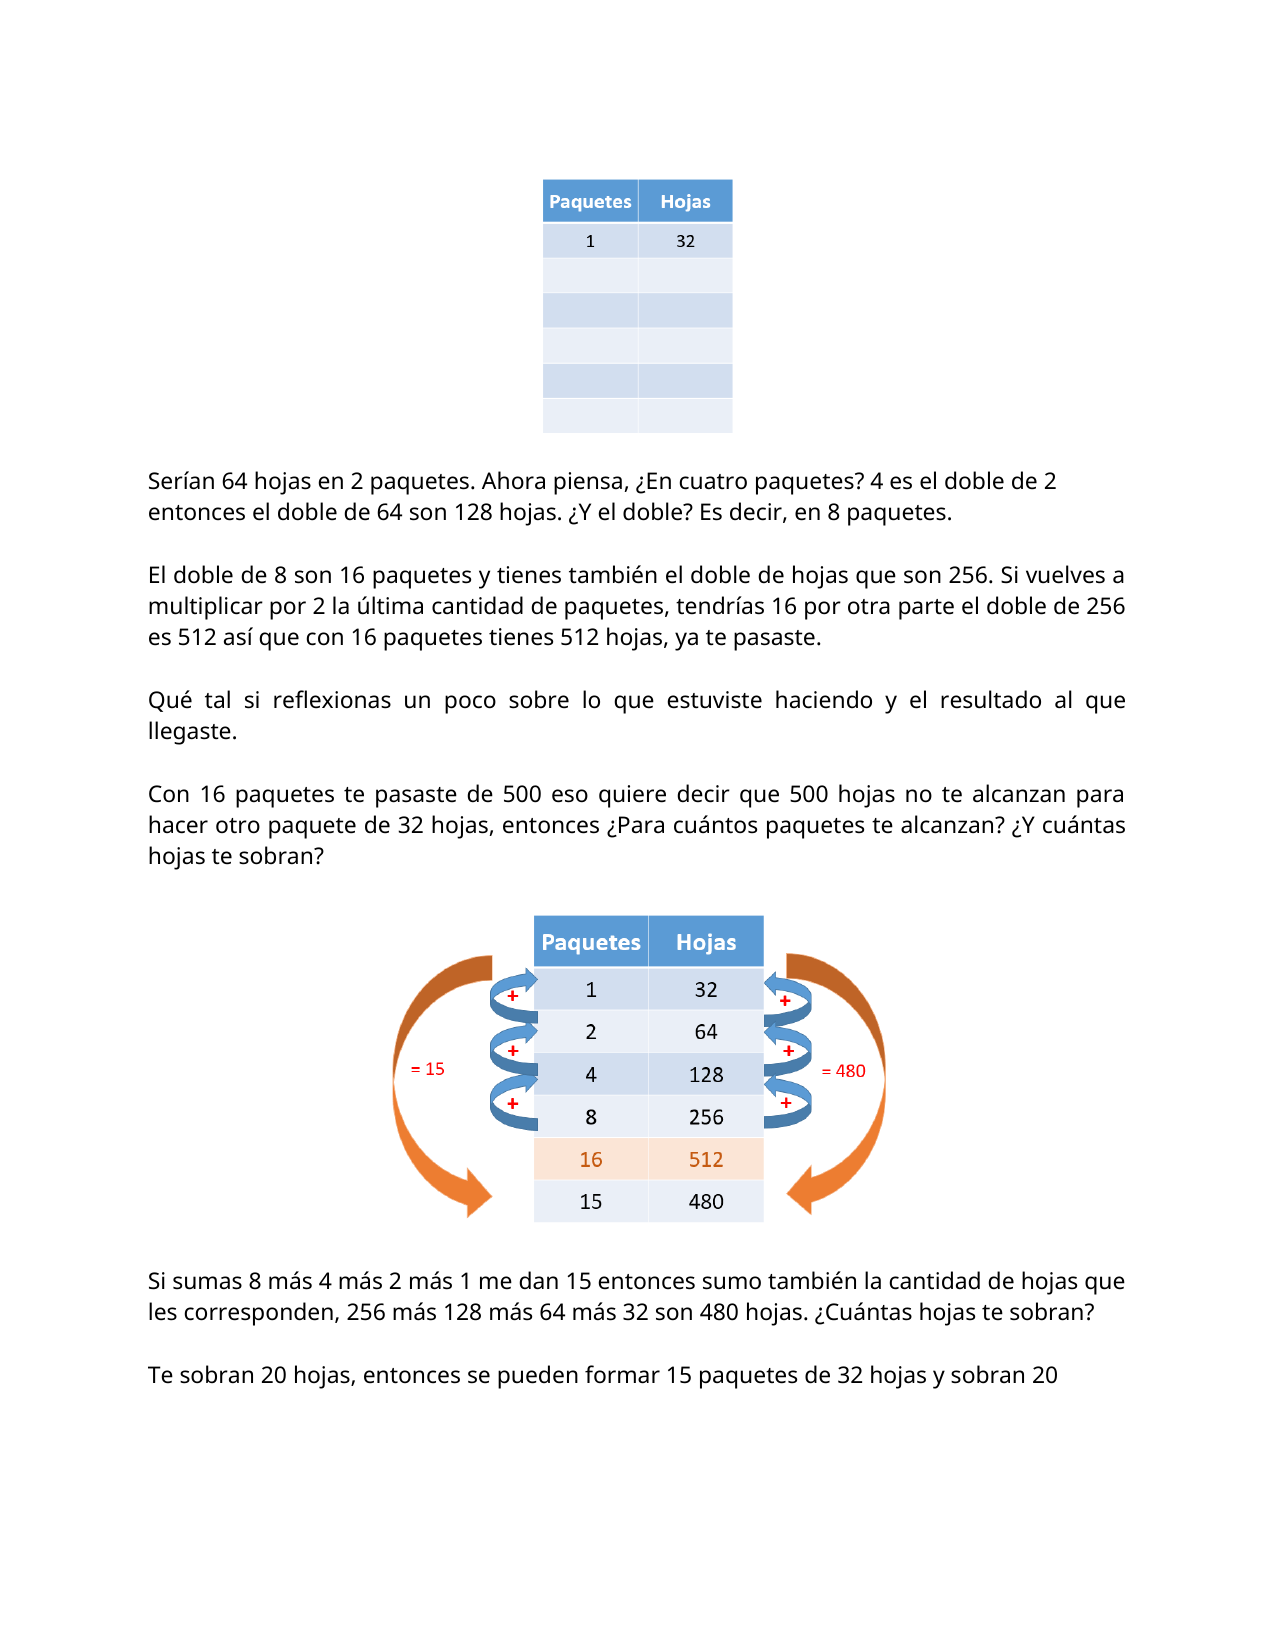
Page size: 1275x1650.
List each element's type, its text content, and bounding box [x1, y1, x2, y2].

text Si sumas 8 más 4 más 2 más 1 me dan 15 entonces sumo también la cantidad de hojas que les corresponden, 256 más 128 más 64 más 32 son 480 hojas. ¿Cuántas hojas te sobran? [148, 1265, 1127, 1328]
picture [388, 902, 887, 1234]
text El doble de 8 son 16 paquetes y tienes también el doble de hojas que son 256. Si vuelves a multiplicar por 2 la última cantidad de paquetes, tendrías 16 por otra parte el doble de 256 es 512 así que con 16 paquetes tienes 512 hojas, ya te pasaste. [148, 559, 1127, 653]
text Con 16 paquetes te pasaste de 500 eso quiere decir que 500 hojas no te alcanzan para hacer otro paquete de 32 hojas, entonces ¿Para cuántos paquetes te alcanzan? ¿Y cuántas hojas te sobran? [148, 778, 1127, 871]
text Serían 64 hojas en 2 paquetes. Ahora piensa, ¿En cuatro paquetes? 4 es el doble de 2 entonces el doble de 64 son 128 hojas. ¿Y el doble? Es decir, en 8 paquetes. [148, 465, 1127, 528]
text Qué tal si reflexionas un poco sobre lo que estuviste haciendo y el resultado al que llegaste. [148, 684, 1127, 746]
text Te sobran 20 hojas, entonces se pueden formar 15 paquetes de 32 hojas y sobran 20 [148, 1359, 1127, 1390]
picture [542, 177, 733, 434]
